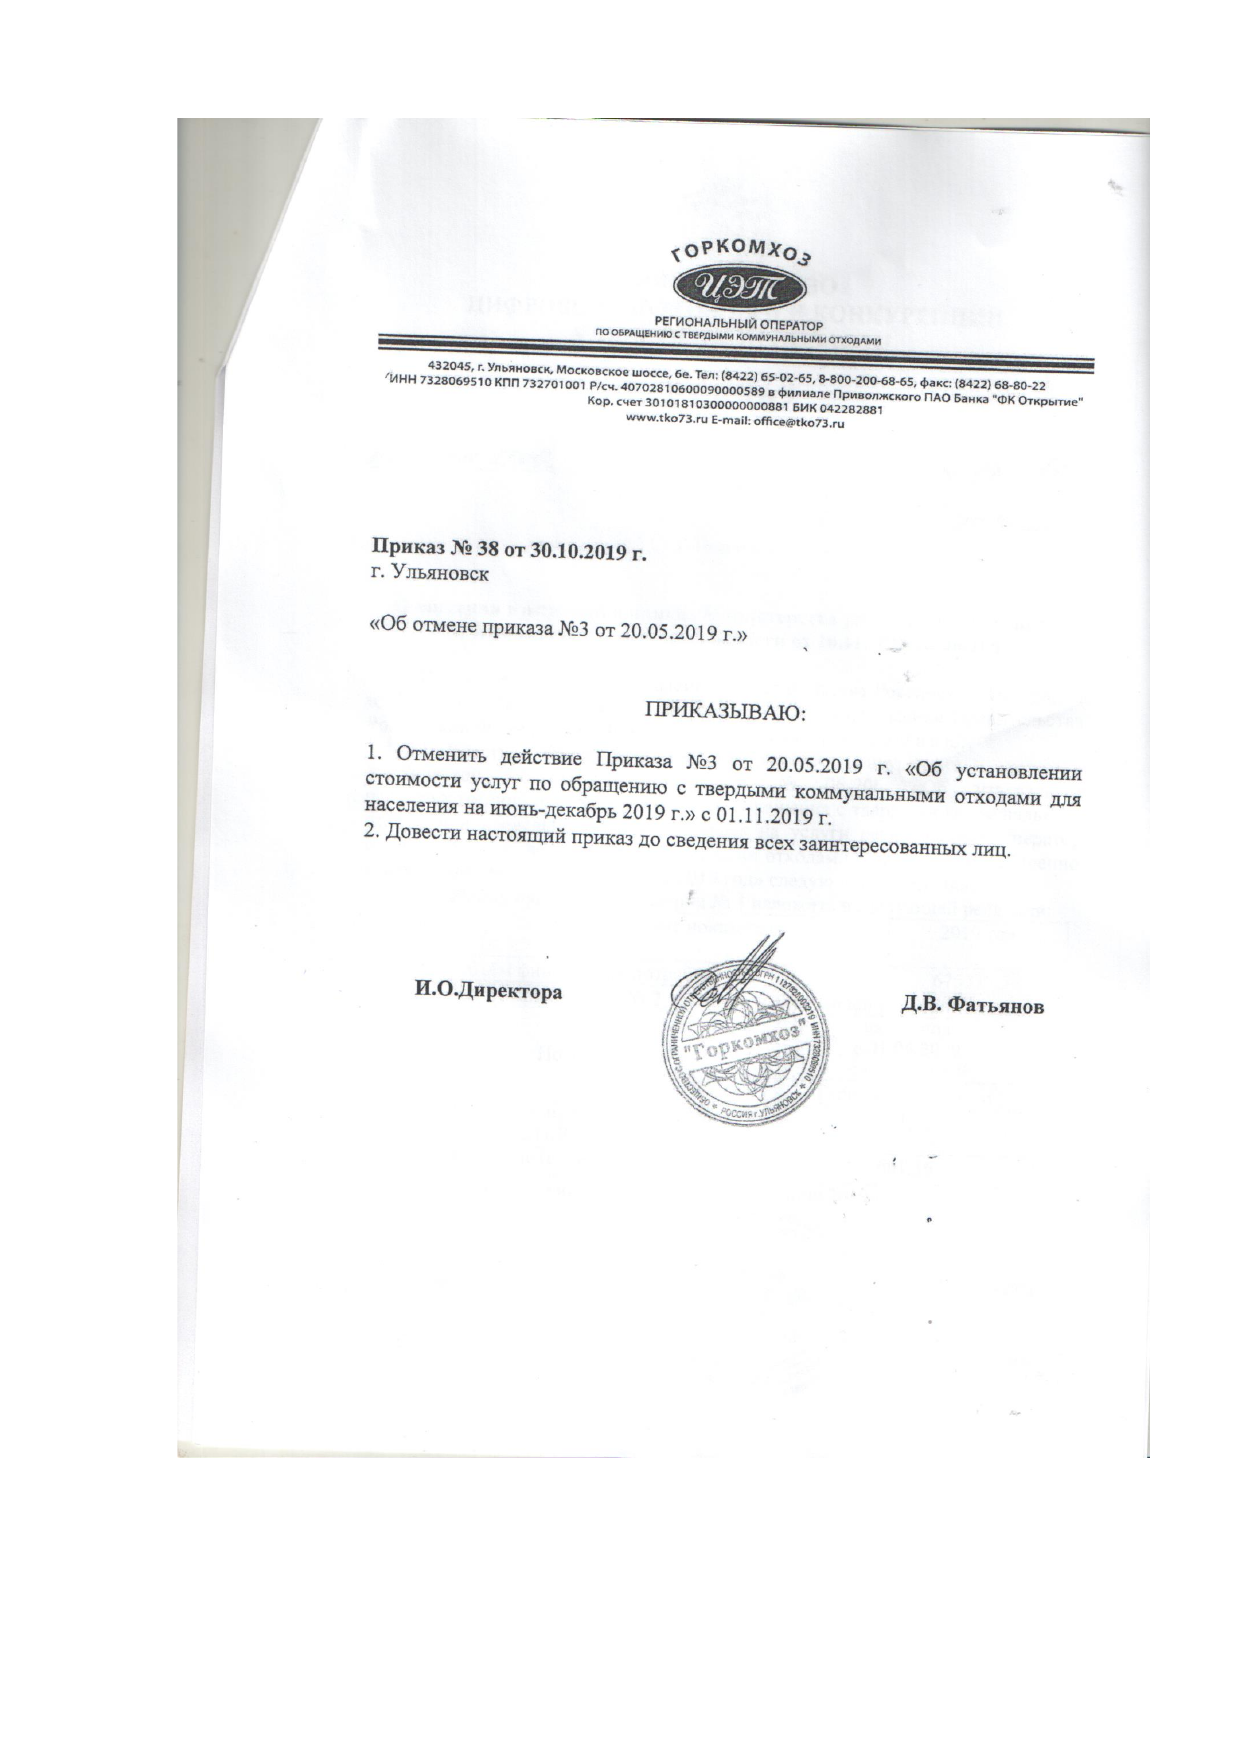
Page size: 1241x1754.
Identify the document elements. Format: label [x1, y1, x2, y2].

picture [177, 118, 1152, 1458]
